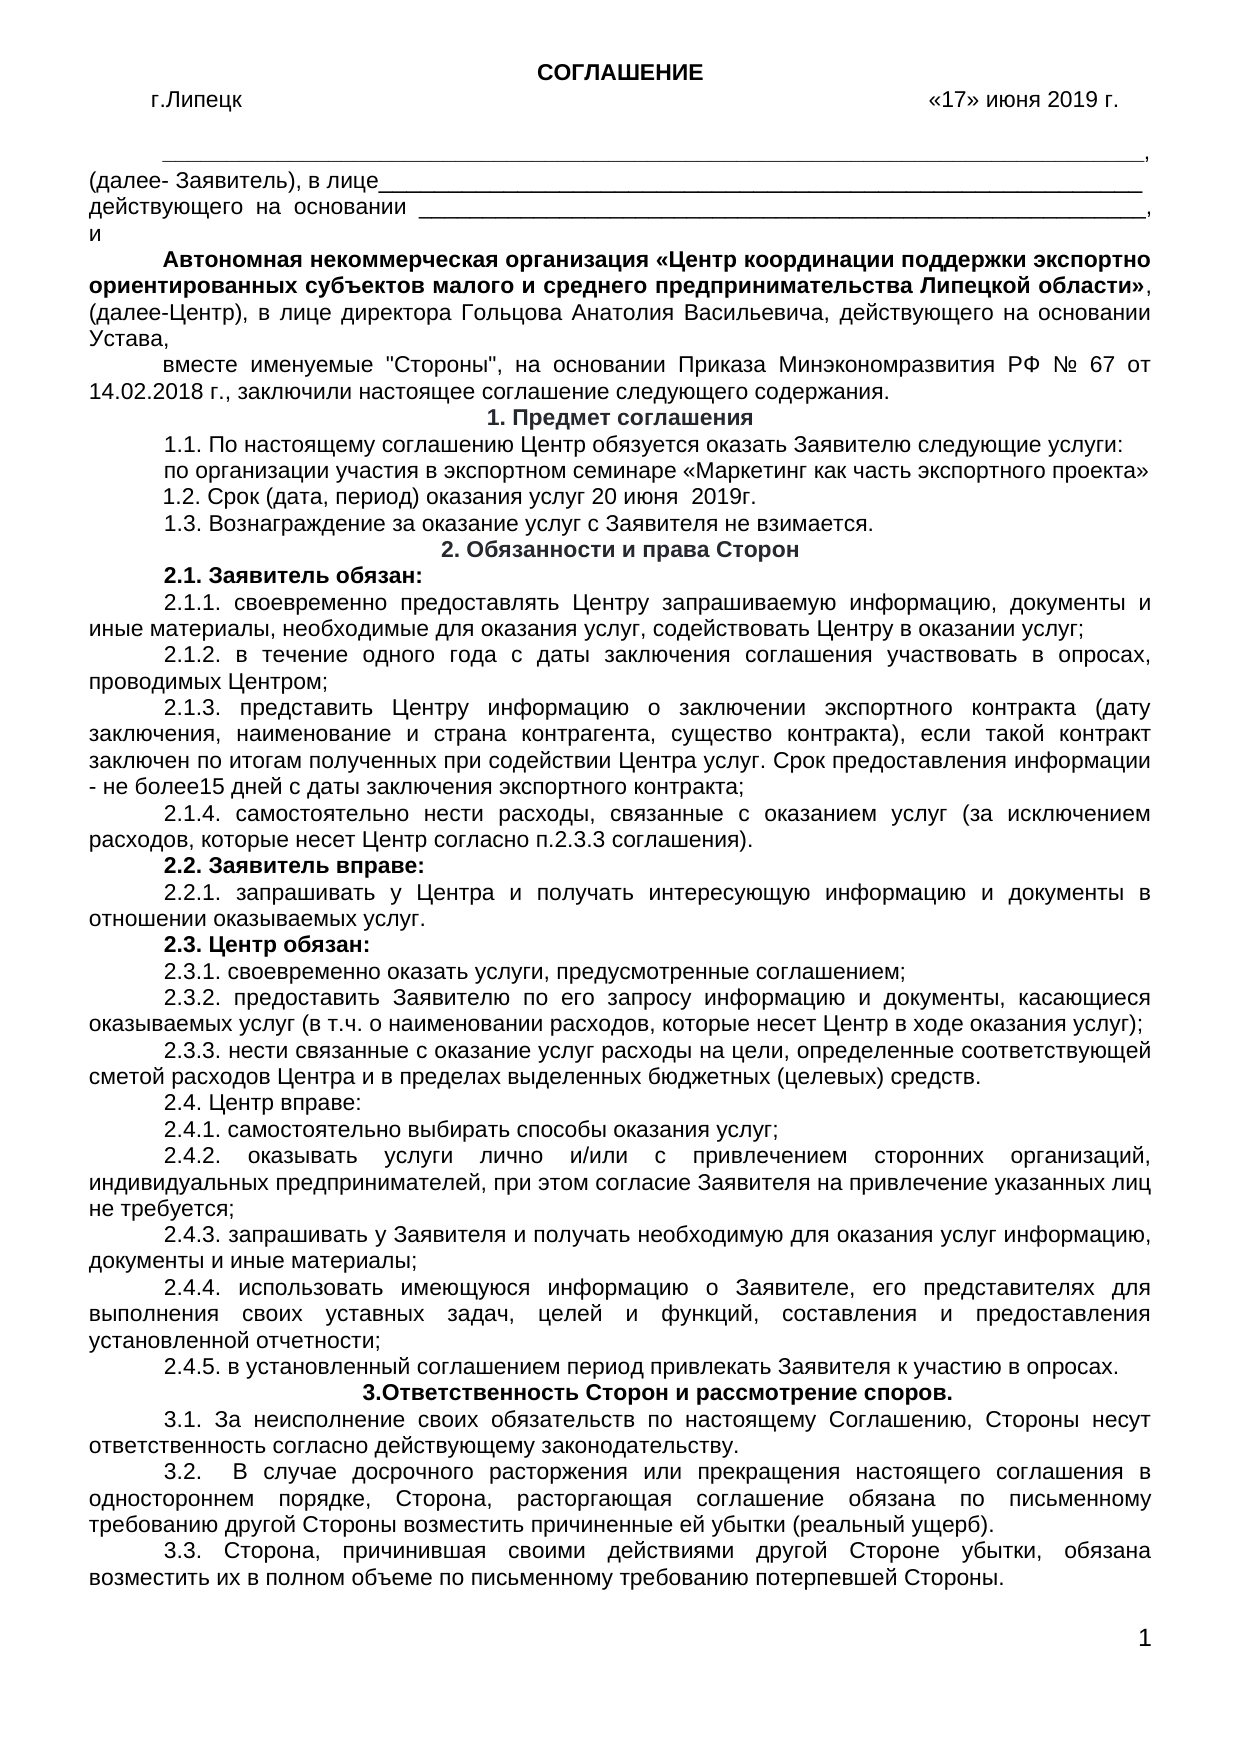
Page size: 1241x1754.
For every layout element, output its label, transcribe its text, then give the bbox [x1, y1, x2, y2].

text 2.2. Заявитель вправе: [89, 852, 1152, 878]
subtitle 2. Обязанности и права Сторон [89, 536, 1152, 562]
subtitle СОГЛАШЕНИЕ [89, 59, 1152, 86]
text 2.4.4. использовать имеющуюся информацию о Заявителе, его представителях для выполнения своих уставных задач, целей и функций, составления и предоставления установленной отчетности; [89, 1274, 1152, 1353]
text 1.3. Вознаграждение за оказание услуг с Заявителя не взимается. [89, 509, 1152, 536]
text 2.1.3. представить Центру информацию о заключении экспортного контракта (дату заключения, наименование и страна контрагента, существо контракта), если такой контракт заключен по итогам полученных при содействии Центра услуг. Срок предоставления информации - не более15 дней с даты заключения экспортного контракта; [89, 694, 1152, 799]
text 2.1.1. своевременно предоставлять Центру запрашиваемую информацию, документы и иные материалы, необходимые для оказания услуг, содействовать Центру в оказании услуг; [89, 589, 1152, 641]
table_header г.Липецк [89, 86, 618, 112]
text _____________________________________________________________________________, (далее- Заявитель), в лице_______________________________________________________ [89, 138, 1152, 193]
text действующего на основании _________________________________________________________, и [89, 193, 1152, 246]
text 2.4.1. самостоятельно выбирать способы оказания услуг; [89, 1116, 1152, 1142]
text 3.2. В случае досрочного расторжения или прекращения настоящего соглашения в одностороннем порядке, Сторона, расторгающая соглашение обязана по письменному требованию другой Стороны возместить причиненные ей убытки (реальный ущерб). [89, 1458, 1152, 1537]
text 2.1.2. в течение одного года с даты заключения соглашения участвовать в опросах, проводимых Центром; [89, 641, 1152, 694]
text 3.1. За неисполнение своих обязательств по настоящему Соглашению, Стороны несут ответственность согласно действующему законодательству. [89, 1406, 1152, 1458]
text 1.1. По настоящему соглашению Центр обязуется оказать Заявителю следующие услуги: [89, 431, 1152, 457]
text 3.Ответственность Сторон и рассмотрение споров. [89, 1379, 1152, 1406]
text 2.4.2. оказывать услуги лично и/или с привлечением сторонних организаций, индивидуальных предпринимателей, при этом согласие Заявителя на привлечение указанных лиц не требуется; [89, 1142, 1152, 1221]
text по организации участия в экспортном семинаре «Маркетинг как часть экспортного проекта» [89, 457, 1152, 483]
table_header «17» июня 2019 г. [618, 86, 1130, 112]
text 2.3.2. предоставить Заявителю по его запросу информацию и документы, касающиеся оказываемых услуг (в т.ч. о наименовании расходов, которые несет Центр в ходе оказания услуг); [89, 984, 1152, 1037]
text 2.2.1. запрашивать у Центра и получать интересующую информацию и документы в отношении оказываемых услуг. [89, 878, 1152, 931]
text 2.4. Центр вправе: [89, 1089, 1152, 1116]
text 3.3. Сторона, причинившая своими действиями другой Стороне убытки, обязана возместить их в полном объеме по письменному требованию потерпевшей Стороны. [89, 1537, 1152, 1590]
text Автономная некоммерческая организация «Центр координации поддержки экспортно ориентированных субъектов малого и среднего предпринимательства Липецкой области», (далее-Центр), в лице директора Гольцова Анатолия Васильевича, действующего на основании Устава, [89, 246, 1152, 351]
text 2.3.3. нести связанные с оказание услуг расходы на цели, определенные соответствующей сметой расходов Центра и в пределах выделенных бюджетных (целевых) средств. [89, 1037, 1152, 1089]
text 2.1. Заявитель обязан: [89, 562, 1152, 589]
text 2.4.3. запрашивать у Заявителя и получать необходимую для оказания услуг информацию, документы и иные материалы; [89, 1221, 1152, 1274]
text 2.3. Центр обязан: [89, 931, 1152, 958]
subtitle 1. Предмет соглашения [89, 404, 1152, 431]
text 2.1.4. самостоятельно нести расходы, связанные с оказанием услуг (за исключением расходов, которые несет Центр согласно п.2.3.3 соглашения). [89, 799, 1152, 852]
text вместе именуемые "Стороны", на основании Приказа Минэкономразвития РФ № 67 от 14.02.2018 г., заключили настоящее соглашение следующего содержания. [89, 351, 1152, 404]
text 2.3.1. своевременно оказать услуги, предусмотренные соглашением; [89, 958, 1152, 984]
text 1.2. Срок (дата, период) оказания услуг 20 июня 2019г. [89, 483, 1152, 509]
text 2.4.5. в установленный соглашением период привлекать Заявителя к участию в опросах. [89, 1353, 1152, 1379]
